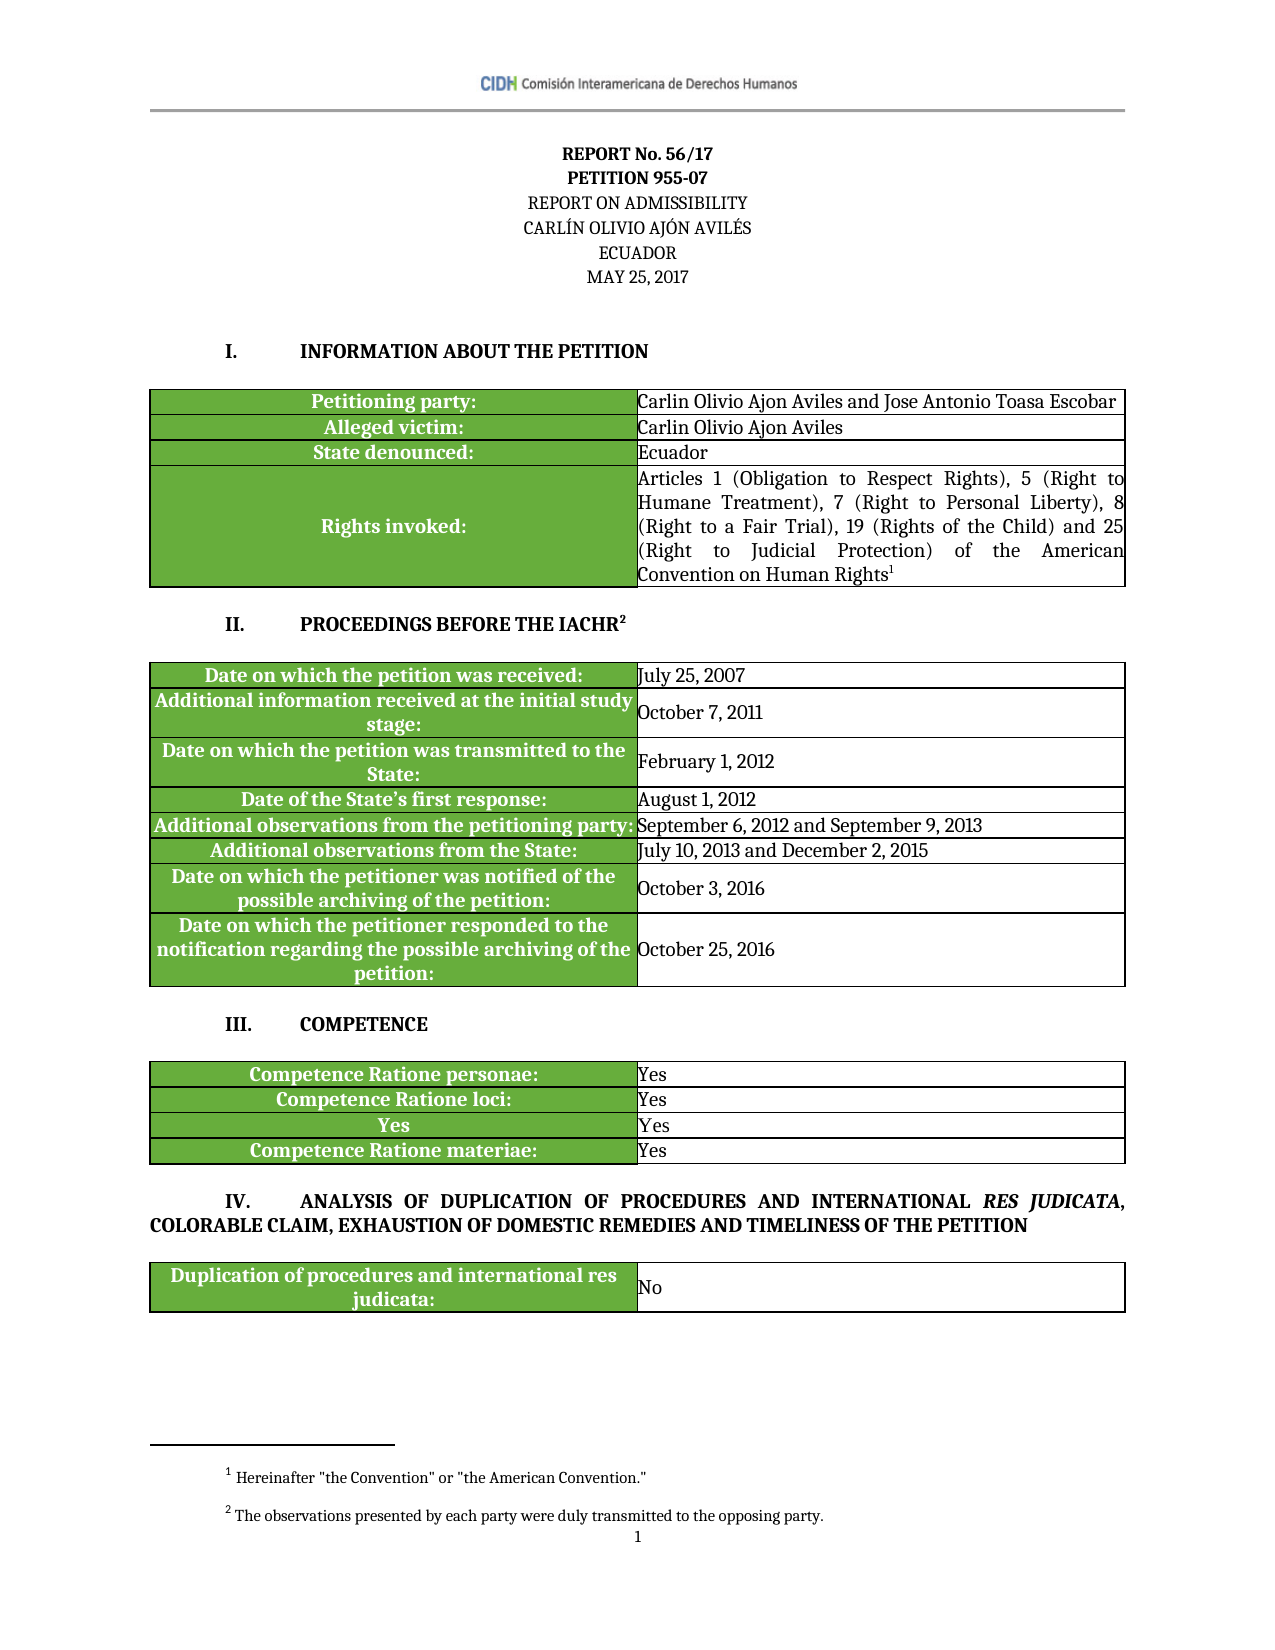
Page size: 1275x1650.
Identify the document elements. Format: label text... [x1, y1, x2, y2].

table_cell October 7, 2011 [638, 689, 1124, 737]
table_cell July 10, 2013 and December 2, 2015 [638, 839, 1124, 863]
text ECUADOR [150, 242, 1125, 264]
table_header Yes [638, 1062, 1124, 1086]
table_cell Additional observations from the State: [151, 839, 637, 863]
table_cell Date on which the petitioner responded to the notification regarding the possible archiving of the petition: [151, 914, 637, 986]
text IV. ANALYSIS OF DUPLICATION OF PROCEDURES AND INTERNATIONAL RES JUDICATA, COLORABLE CLAIM, EXHAUSTION OF DOMESTIC REMEDIES AND TIMELINESS OF THE PETITION [150, 1189, 1125, 1237]
table_header Petitioning party: [151, 390, 637, 414]
table_cell State denounced: [151, 441, 637, 465]
table_cell Additional observations from the petitioning party: [151, 813, 637, 837]
table_cell Date on which the petition was transmitted to the State: [151, 738, 637, 786]
text II. PROCEEDINGS BEFORE THE IACHR [150, 613, 1125, 637]
table_cell Competence Ratione loci: [151, 1088, 637, 1112]
table_header No [638, 1263, 1124, 1311]
table_cell Date of the State’s first response: [151, 788, 637, 812]
table_cell Yes [151, 1113, 637, 1137]
table_cell August 1, 2012 [638, 788, 1124, 812]
text REPORT No. 56/17 [150, 143, 1125, 165]
text PETITION 955-07 [150, 168, 1125, 189]
text MAY 25, 2017 [150, 267, 1125, 289]
table_cell October 3, 2016 [638, 864, 1124, 912]
table_cell Yes [638, 1139, 1124, 1163]
picture [475, 75, 800, 93]
table_header Duplication of procedures and international res judicata: [151, 1263, 637, 1311]
table_cell Carlin Olivio Ajon Aviles [638, 415, 1124, 439]
text III. COMPETENCE [150, 1012, 1125, 1036]
table_header July 25, 2007 [638, 663, 1124, 687]
table_cell September 6, 2012 and September 9, 2013 [638, 813, 1124, 837]
table_cell [151, 415, 637, 439]
table_cell October 25, 2016 [638, 914, 1124, 986]
table_cell February 1, 2012 [638, 738, 1124, 786]
table_cell Articles 1 (Obligation to Respect Rights), 5 (Right to Humane Treatment), 7 (Right to Personal Liberty), 8 (Right to a Fair Trial), 19 (Rights of the Child) and 25 (Right to Judicial Protection) of the American Convention on Human Rights [638, 466, 1124, 586]
table_header Date on which the petition was received: [151, 663, 637, 687]
table_cell Rights invoked: [151, 466, 637, 586]
table_header Carlin Olivio Ajon Aviles and Jose Antonio Toasa Escobar [638, 390, 1124, 414]
table_cell Ecuador [638, 441, 1124, 465]
table_cell Additional information received at the initial study stage: [151, 689, 637, 737]
table_cell Competence Ratione materiae: [151, 1139, 637, 1163]
table_cell Yes [638, 1113, 1124, 1137]
table_cell Yes [638, 1088, 1124, 1112]
text CARLÍN OLIVIO AJÓN AVILÉS [150, 217, 1125, 239]
text REPORT ON ADMISSIBILITY [150, 193, 1125, 214]
table_header Competence Ratione personae: [151, 1062, 637, 1086]
table_cell Date on which the petitioner was notified of the possible archiving of the petition: [151, 864, 637, 912]
text I. INFORMATION ABOUT THE PETITION [150, 340, 1125, 364]
